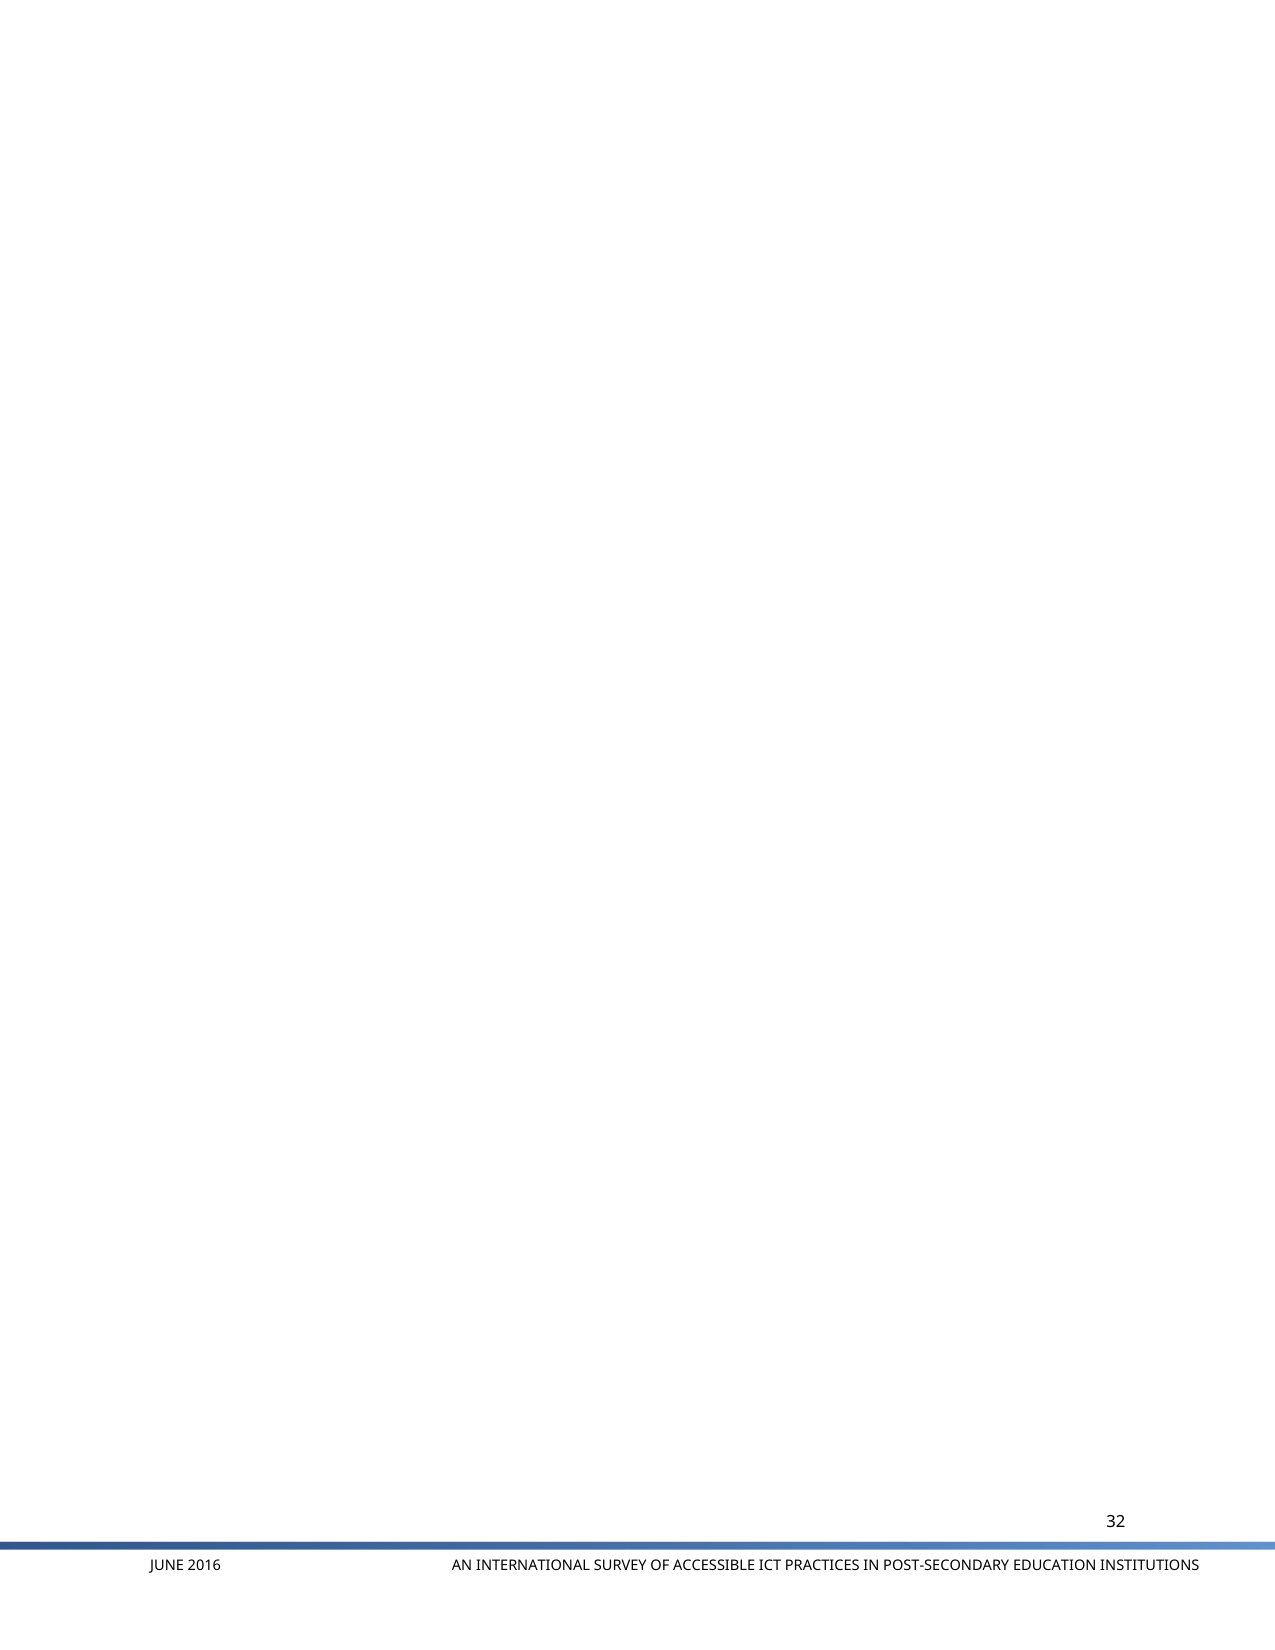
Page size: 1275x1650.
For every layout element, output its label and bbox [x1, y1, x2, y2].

picture [0, 1541, 1275, 1550]
